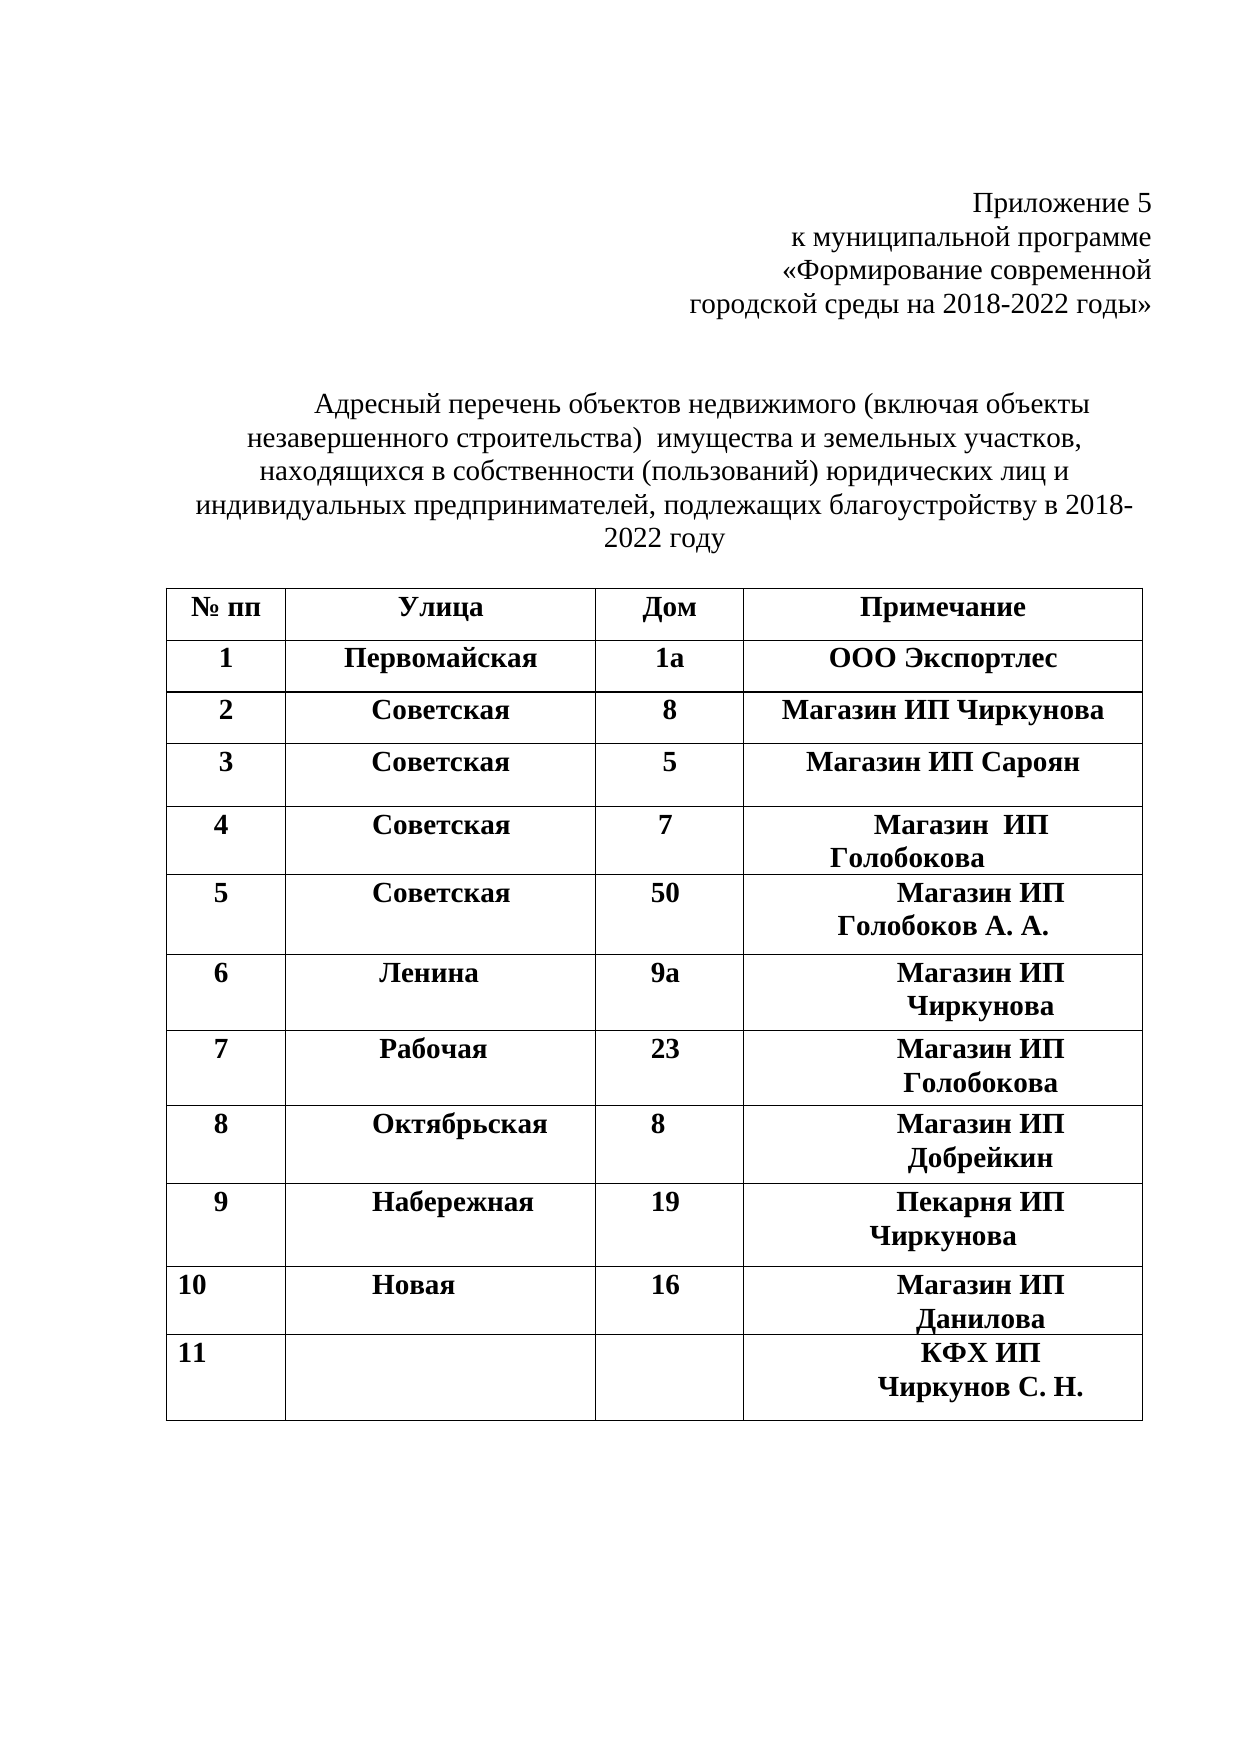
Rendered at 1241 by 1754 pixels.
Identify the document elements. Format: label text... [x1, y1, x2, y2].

table_cell Рабочая [286, 1031, 595, 1105]
text городской среды на 2018-2022 годы» [177, 286, 1152, 319]
table_cell Магазин ИП Сароян [744, 744, 1142, 806]
text Приложение 5 [177, 185, 1152, 219]
table_cell 7 [596, 807, 743, 874]
text Адресный перечень объектов недвижимого (включая объекты незавершенного строительства) имущества и земельных участков, находящихся в собственности (пользований) юридических лиц и индивидуальных предпринимателей, подлежащих благоустройству в 2018-2022 году [177, 386, 1152, 554]
table_cell Советская [286, 875, 595, 954]
table_cell Новая [286, 1267, 595, 1334]
table_cell 8 [596, 693, 743, 743]
table_cell КФХ ИП Чиркунов С. Н. [744, 1335, 1142, 1420]
table_cell 6 [167, 955, 285, 1030]
table_header № пп [167, 589, 285, 639]
table_header Улица [286, 589, 595, 639]
table_cell 1 [167, 641, 285, 691]
table_cell 5 [596, 744, 743, 806]
table_header Примечание [744, 589, 1142, 639]
table_cell 16 [596, 1267, 743, 1334]
table_cell 4 [167, 807, 285, 874]
text к муниципальной программе [177, 219, 1152, 252]
table_cell 5 [167, 875, 285, 954]
table_cell 8 [596, 1106, 743, 1183]
table_cell Магазин ИП Голобокова [744, 807, 1142, 874]
table_cell Магазин ИП Данилова [744, 1267, 1142, 1334]
table_cell Магазин ИП Чиркунова [744, 693, 1142, 743]
table_cell Советская [286, 744, 595, 806]
table_cell ООО Экспортлес [744, 641, 1142, 691]
table_cell Советская [286, 693, 595, 743]
table_cell Октябрьская [286, 1106, 595, 1183]
table_cell 10 [167, 1267, 285, 1334]
table_cell Магазин ИП Чиркунова [744, 955, 1142, 1030]
table_cell 9 [167, 1184, 285, 1266]
table_cell 11 [167, 1335, 285, 1420]
table_cell 9а [596, 955, 743, 1030]
table_cell Ленина [286, 955, 595, 1030]
table_cell [596, 1335, 743, 1420]
table_cell 1а [596, 641, 743, 691]
table_cell 7 [167, 1031, 285, 1105]
table_header Дом [596, 589, 743, 639]
table_cell Советская [286, 807, 595, 874]
table_cell 2 [167, 693, 285, 743]
table_cell Пекарня ИП Чиркунова [744, 1184, 1142, 1266]
table_cell Магазин ИП Голобокова [744, 1031, 1142, 1105]
table_cell 23 [596, 1031, 743, 1105]
table_cell 19 [596, 1184, 743, 1266]
table_cell 3 [167, 744, 285, 806]
table_cell [286, 1335, 595, 1420]
table_cell Первомайская [286, 641, 595, 691]
table_cell Магазин ИП Добрейкин [744, 1106, 1142, 1183]
text «Формирование современной [177, 252, 1152, 286]
table_cell 50 [596, 875, 743, 954]
table_cell Набережная [286, 1184, 595, 1266]
table_cell Магазин ИП Голобоков А. А. [744, 875, 1142, 954]
table_cell 8 [167, 1106, 285, 1183]
